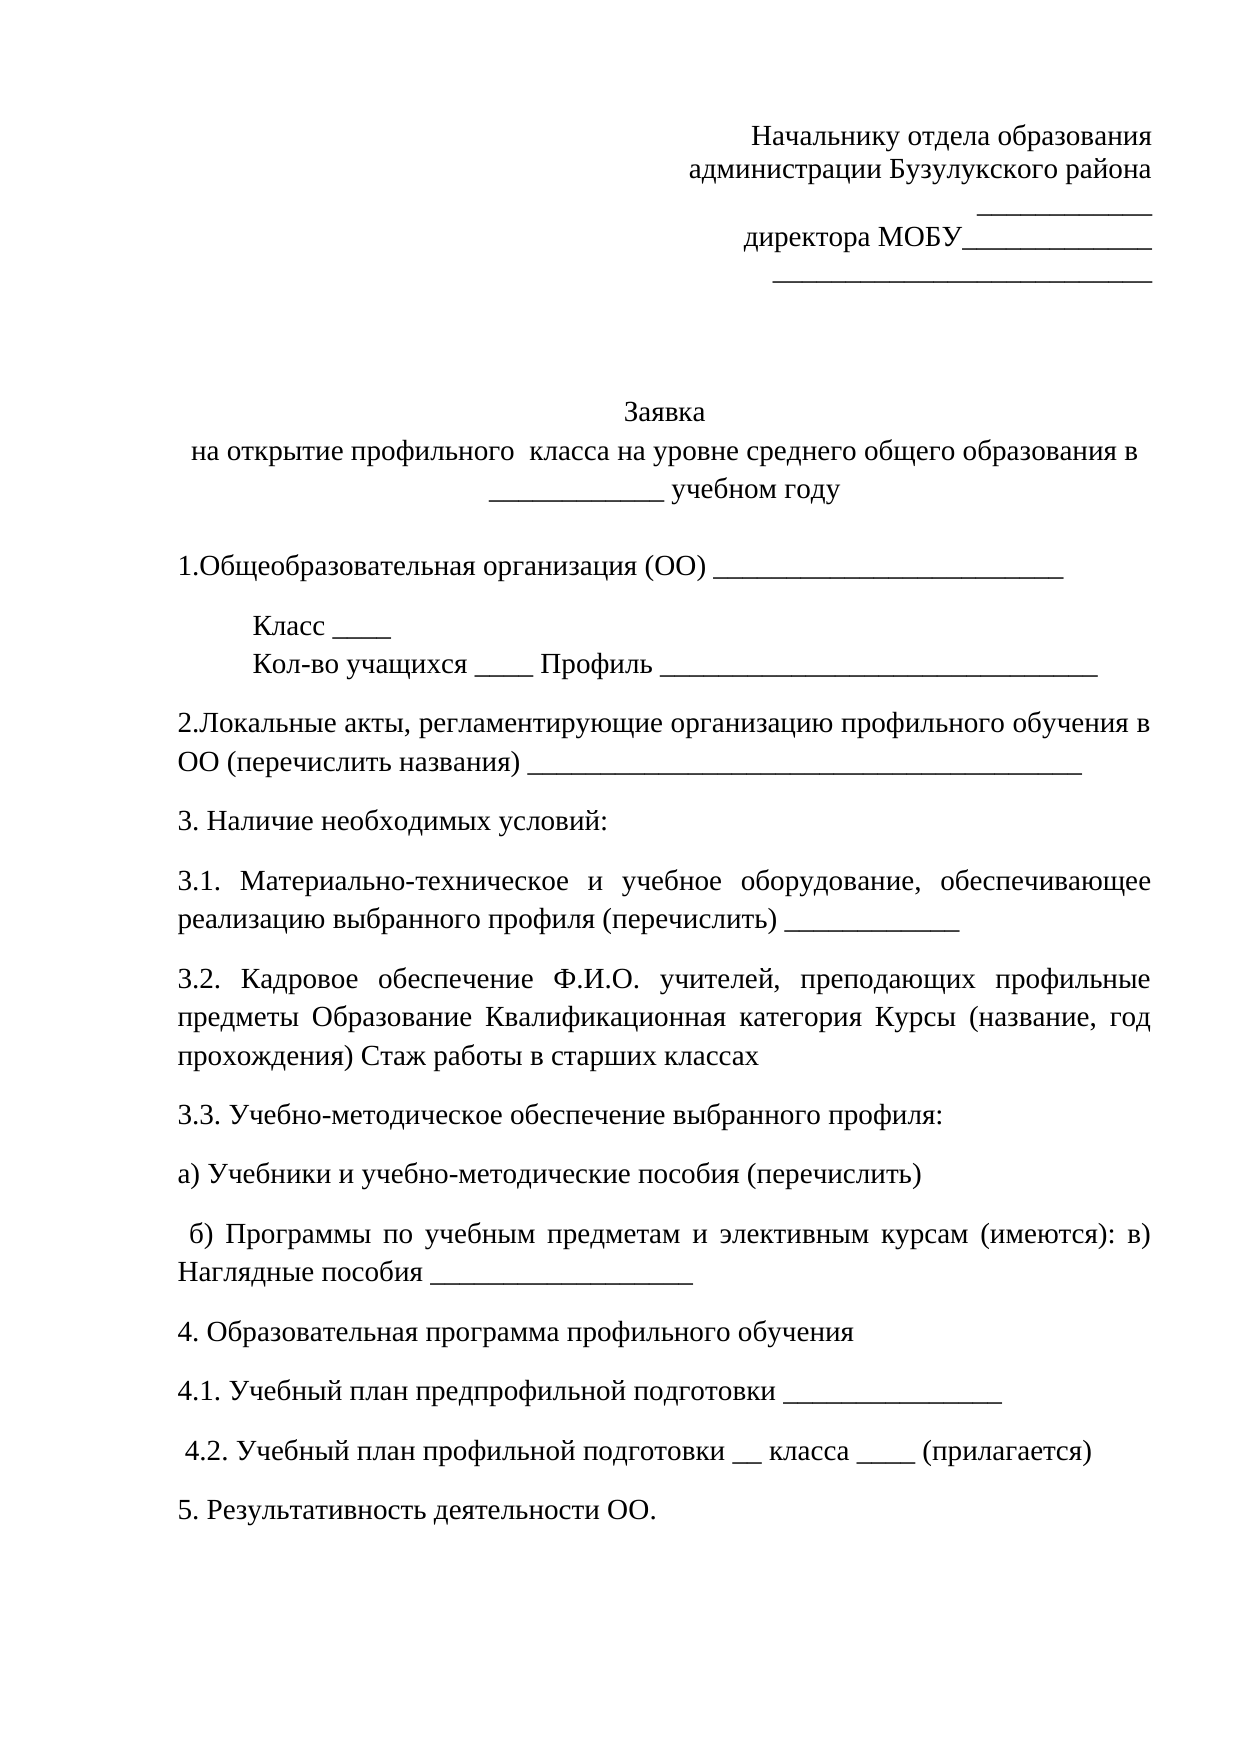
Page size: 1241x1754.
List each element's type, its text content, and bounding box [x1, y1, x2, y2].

list Кол-во учащихся ____ Профиль ______________________________ [252, 646, 1152, 680]
text директора МОБУ_____________ [177, 219, 1152, 252]
text ____________ [177, 185, 1152, 219]
text 4.1. Учебный план предпрофильной подготовки _______________ [177, 1373, 1152, 1407]
text 4.2. Учебный план профильной подготовки __ класса ____ (прилагается) [177, 1433, 1152, 1466]
text 2.Локальные акты, регламентирующие организацию профильного обучения в ОО (перечислить названия) ______________________________________ [177, 706, 1152, 778]
text 5. Результативность деятельности ОО. [177, 1492, 1152, 1526]
text __________________________ [177, 252, 1152, 286]
text 3. Наличие необходимых условий: [177, 803, 1152, 837]
text Начальнику отдела образования администрации Бузулукского района [177, 118, 1152, 185]
text на открытие профильного класса на уровне среднего общего образования в ____________ учебном году [177, 433, 1152, 505]
text 1.Общеобразовательная организация (ОО) ________________________ [177, 548, 1152, 582]
text а) Учебники и учебно-методические пособия (перечислить) [177, 1157, 1152, 1190]
list Класс ____ [252, 608, 1152, 641]
text 3.2. Кадровое обеспечение Ф.И.О. учителей, преподающих профильные предметы Образование Квалификационная категория Курсы (название, год прохождения) Стаж работы в старших классах [177, 961, 1152, 1071]
text 3.1. Материально-техническое и учебное оборудование, обеспечивающее реализацию выбранного профиля (перечислить) ____________ [177, 863, 1152, 935]
text 4. Образовательная программа профильного обучения [177, 1314, 1152, 1347]
text 3.3. Учебно-методическое обеспечение выбранного профиля: [177, 1097, 1152, 1131]
text б) Программы по учебным предметам и элективным курсам (имеются): в) Наглядные пособия __________________ [177, 1216, 1152, 1288]
text Заявка [177, 394, 1152, 428]
